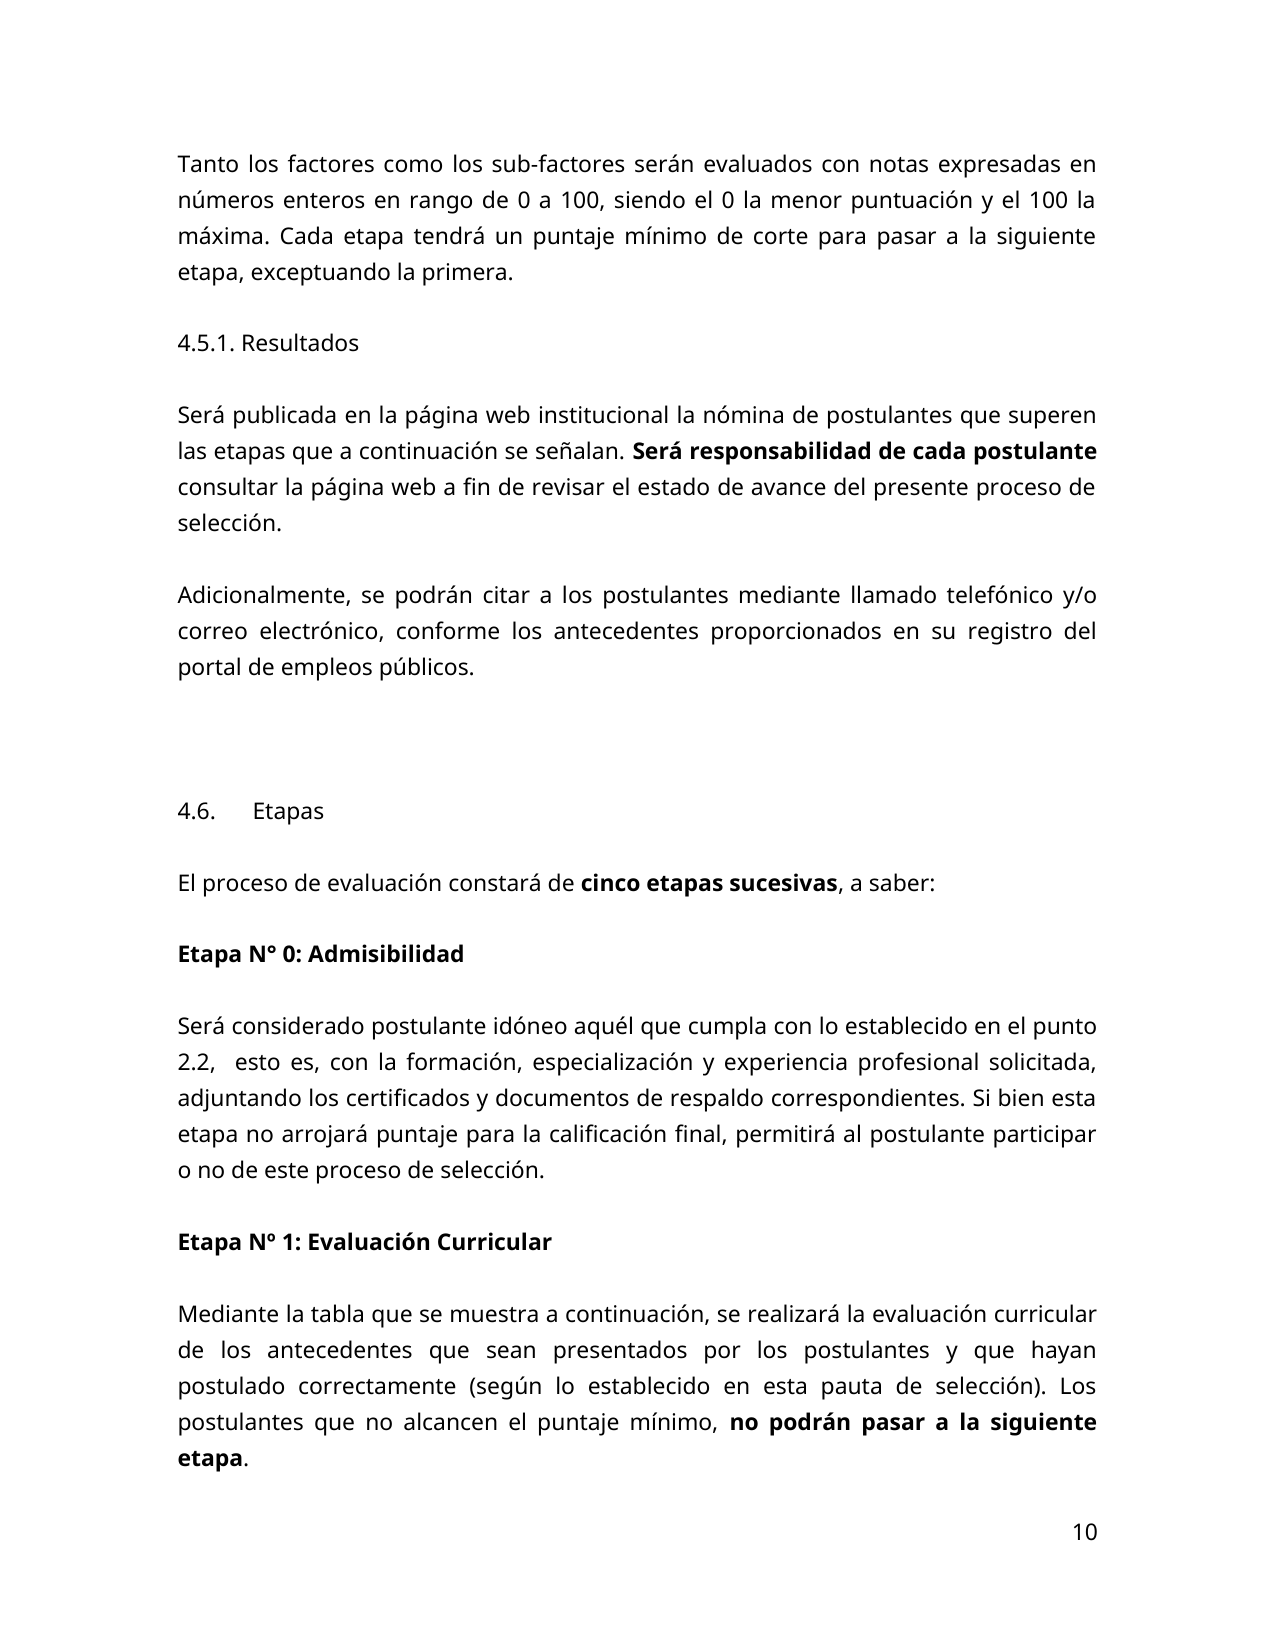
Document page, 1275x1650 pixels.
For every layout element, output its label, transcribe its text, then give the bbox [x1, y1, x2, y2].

text Etapa Nº 1: Evaluación Curricular [177, 1226, 1098, 1257]
text Etapa N° 0: Admisibilidad [177, 938, 1098, 969]
text Será considerado postulante idóneo aquél que cumpla con lo establecido en el punto 2.2, esto es, con la formación, especialización y experiencia profesional solicitada, adjuntando los certificados y documentos de respaldo correspondientes. Si bien esta etapa no arrojará puntaje para la calificación final, permitirá al postulante participar o no de este proceso de selección. [177, 1010, 1098, 1185]
text Será publicada en la página web institucional la nómina de postulantes que superen las etapas que a continuación se señalan. Será responsabilidad de cada postulante consultar la página web a fin de revisar el estado de avance del presente proceso de selección. [177, 399, 1098, 538]
list Etapas [177, 794, 1098, 826]
text Adicionalmente, se podrán citar a los postulantes mediante llamado telefónico y/o correo electrónico, conforme los antecedentes proporcionados en su registro del portal de empleos públicos. [177, 579, 1098, 682]
text Mediante la tabla que se muestra a continuación, se realizará la evaluación curricular de los antecedentes que sean presentados por los postulantes y que hayan postulado correctamente (según lo establecido en esta pauta de selección). Los postulantes que no alcancen el puntaje mínimo, no podrán pasar a la siguiente etapa. [177, 1298, 1098, 1473]
text El proceso de evaluación constará de cinco etapas sucesivas, a saber: [177, 866, 1098, 898]
text Tanto los factores como los sub-factores serán evaluados con notas expresadas en números enteros en rango de 0 a 100, siendo el 0 la menor puntuación y el 100 la máxima. Cada etapa tendrá un puntaje mínimo de corte para pasar a la siguiente etapa, exceptuando la primera. [177, 148, 1098, 287]
text 4.5.1. Resultados [177, 327, 1098, 359]
